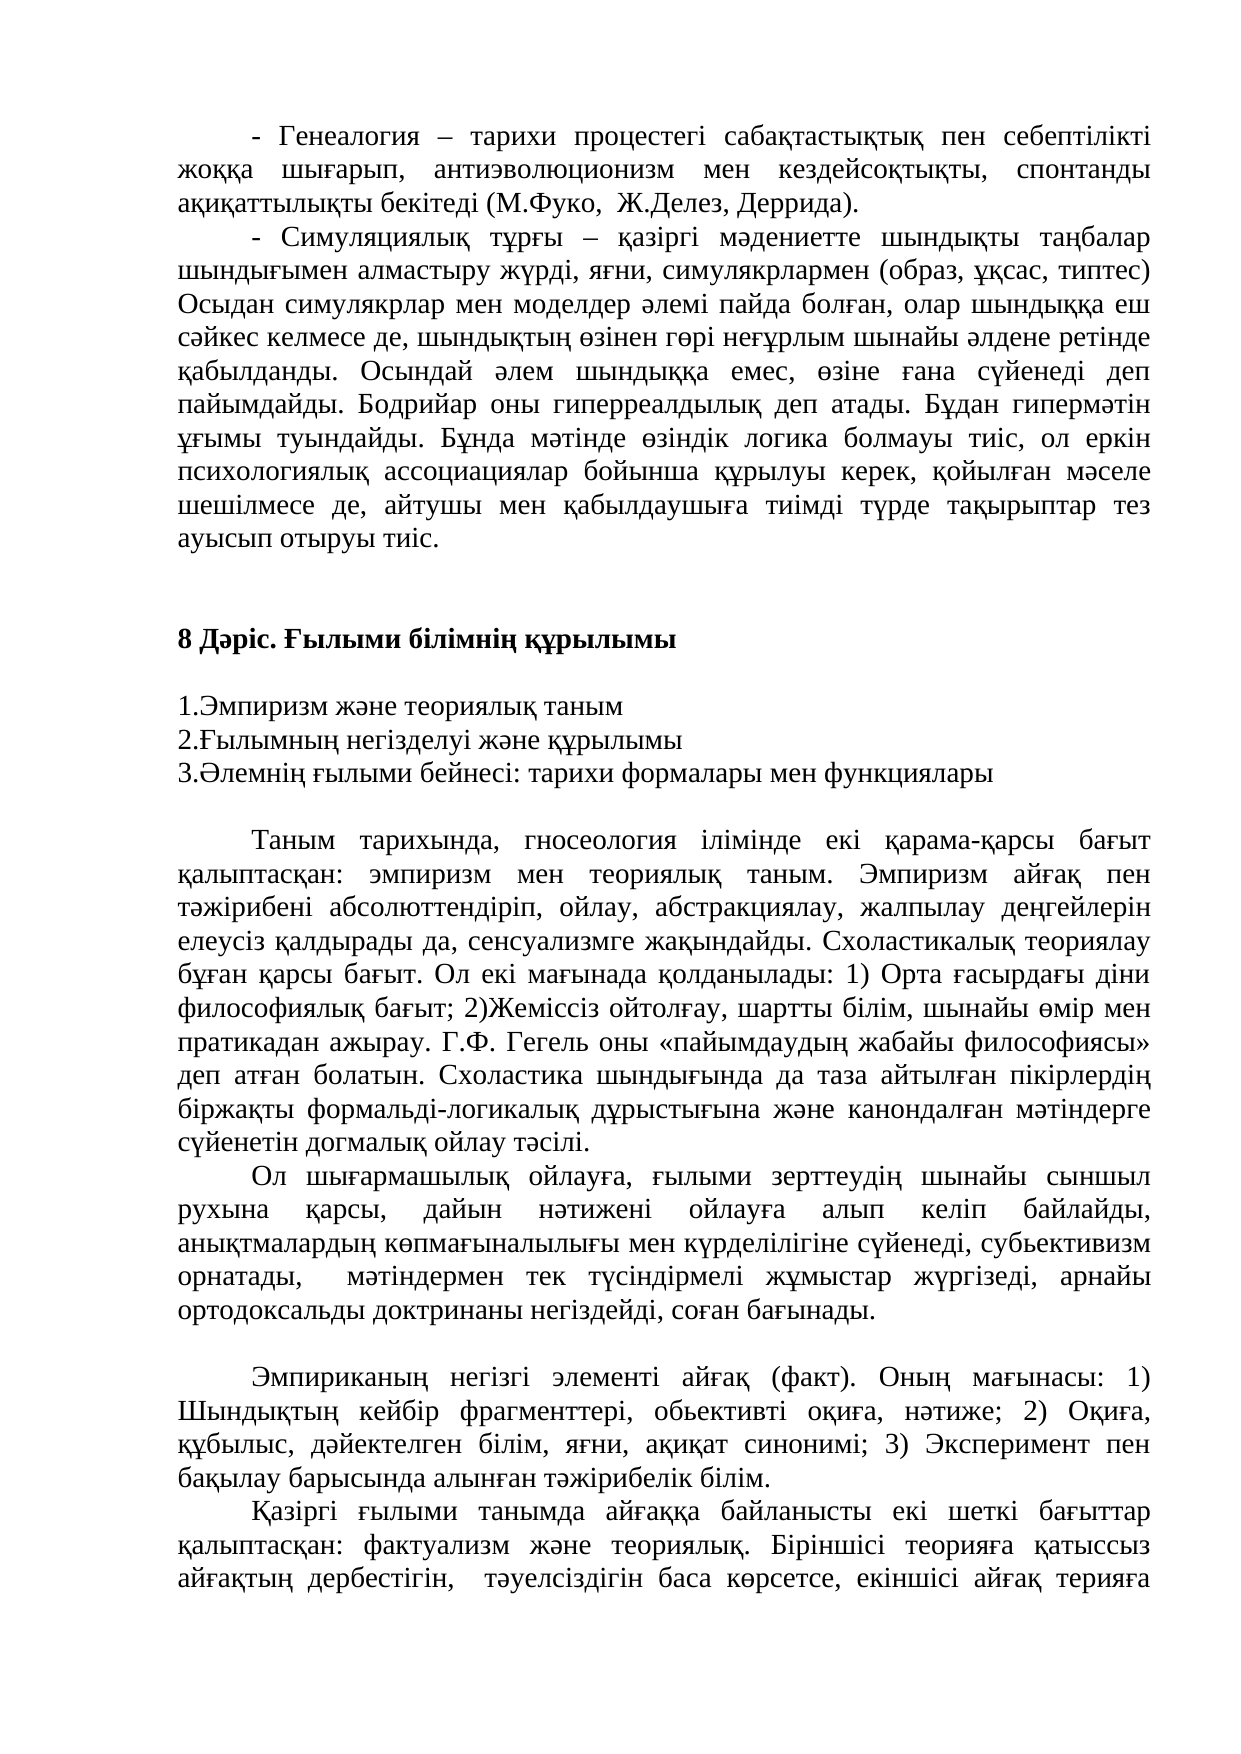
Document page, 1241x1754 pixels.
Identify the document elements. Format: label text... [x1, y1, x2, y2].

text Ол шығармашылық ойлауға, ғылыми зерттеудің шынайы сыншыл рухына қарсы, дайын нәтижені ойлауға алып келіп байлайды, анықтмалардың көпмағыналылығы мен күрделілігіне сүйенеді, субьективизм орнатады, мәтіндермен тек түсіндірмелі жұмыстар жүргізеді, арнайы ортодоксальды доктринаны негіздейді, соған бағынады. [177, 1158, 1152, 1326]
text 3.Әлемнің ғылыми бейнесі: тарихи формалары мен функциялары [177, 755, 1152, 789]
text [177, 1493, 1152, 1594]
text - Генеалогия – тарихи процестегі сабақтастықтық пен себептілікті жоққа шығарып, антиэволюционизм мен кездейсоқтықты, спонтанды ақиқаттылықты бекітеді (М.Фуко, Ж.Делез, Деррида). [177, 118, 1152, 219]
text Таным тарихында, гносеология ілімінде екі қарама-қарсы бағыт қалыптасқан: эмпиризм мен теориялық таным. Эмпиризм айғақ пен тәжірибені абсолюттендіріп, ойлау, абстракциялау, жалпылау деңгейлерін елеусіз қалдырады да, сенсуализмге жақындайды. Схоластикалық теориялау бұған қарсы бағыт. Ол екі мағынада қолданылады: 1) Орта ғасырдағы діни философиялық бағыт; 2)Жеміссіз ойтолғау, шартты білім, шынайы өмір мен пратикадан ажырау. Г.Ф. Гегель оны «пайымдаудың жабайы философиясы» деп атған болатын. Схоластика шындығында да таза айтылған пікірлердің біржақты формальді-логикалық дұрыстығына және канондалған мәтіндерге сүйенетін догмалық ойлау тәсілі. [177, 822, 1152, 1158]
text - Симуляциялық тұрғы – қазіргі мәдениетте шындықты таңбалар шындығымен алмастыру жүрді, яғни, симулякрлармен (образ, ұқсас, типтес) Осыдан симулякрлар мен моделдер әлемі пайда болған, олар шындыққа еш сәйкес келмесе де, шындықтың өзінен гөрі неғұрлым шынайы әлдене ретінде қабылданды. Осындай әлем шындыққа емес, өзіне ғана сүйенеді деп пайымдайды. Бодрийар оны гиперреалдылық деп атады. Бұдан гипермәтін ұғымы туындайды. Бұнда мәтінде өзіндік логика болмауы тиіс, ол еркін психологиялық ассоциациялар бойынша құрылуы керек, қойылған мәселе шешілмесе де, айтушы мен қабылдаушыға тиімді түрде тақырыптар тез ауысып отыруы тиіс. [177, 219, 1152, 554]
text 2.Ғылымның негізделуі және құрылымы [177, 722, 1152, 755]
text 1.Эмпиризм және теориялық таным [177, 688, 1152, 722]
text Эмпириканың негізгі элементі айғақ (факт). Оның мағынасы: 1) Шындықтың кейбір фрагменттері, обьективті оқиға, нәтиже; 2) Оқиға, құбылыс, дәйектелген білім, яғни, ақиқат синонимі; 3) Эксперимент пен бақылау барысында алынған тәжірибелік білім. [177, 1359, 1152, 1493]
text 8 Дәріс. Ғылыми білімнің құрылымы [177, 621, 1152, 655]
